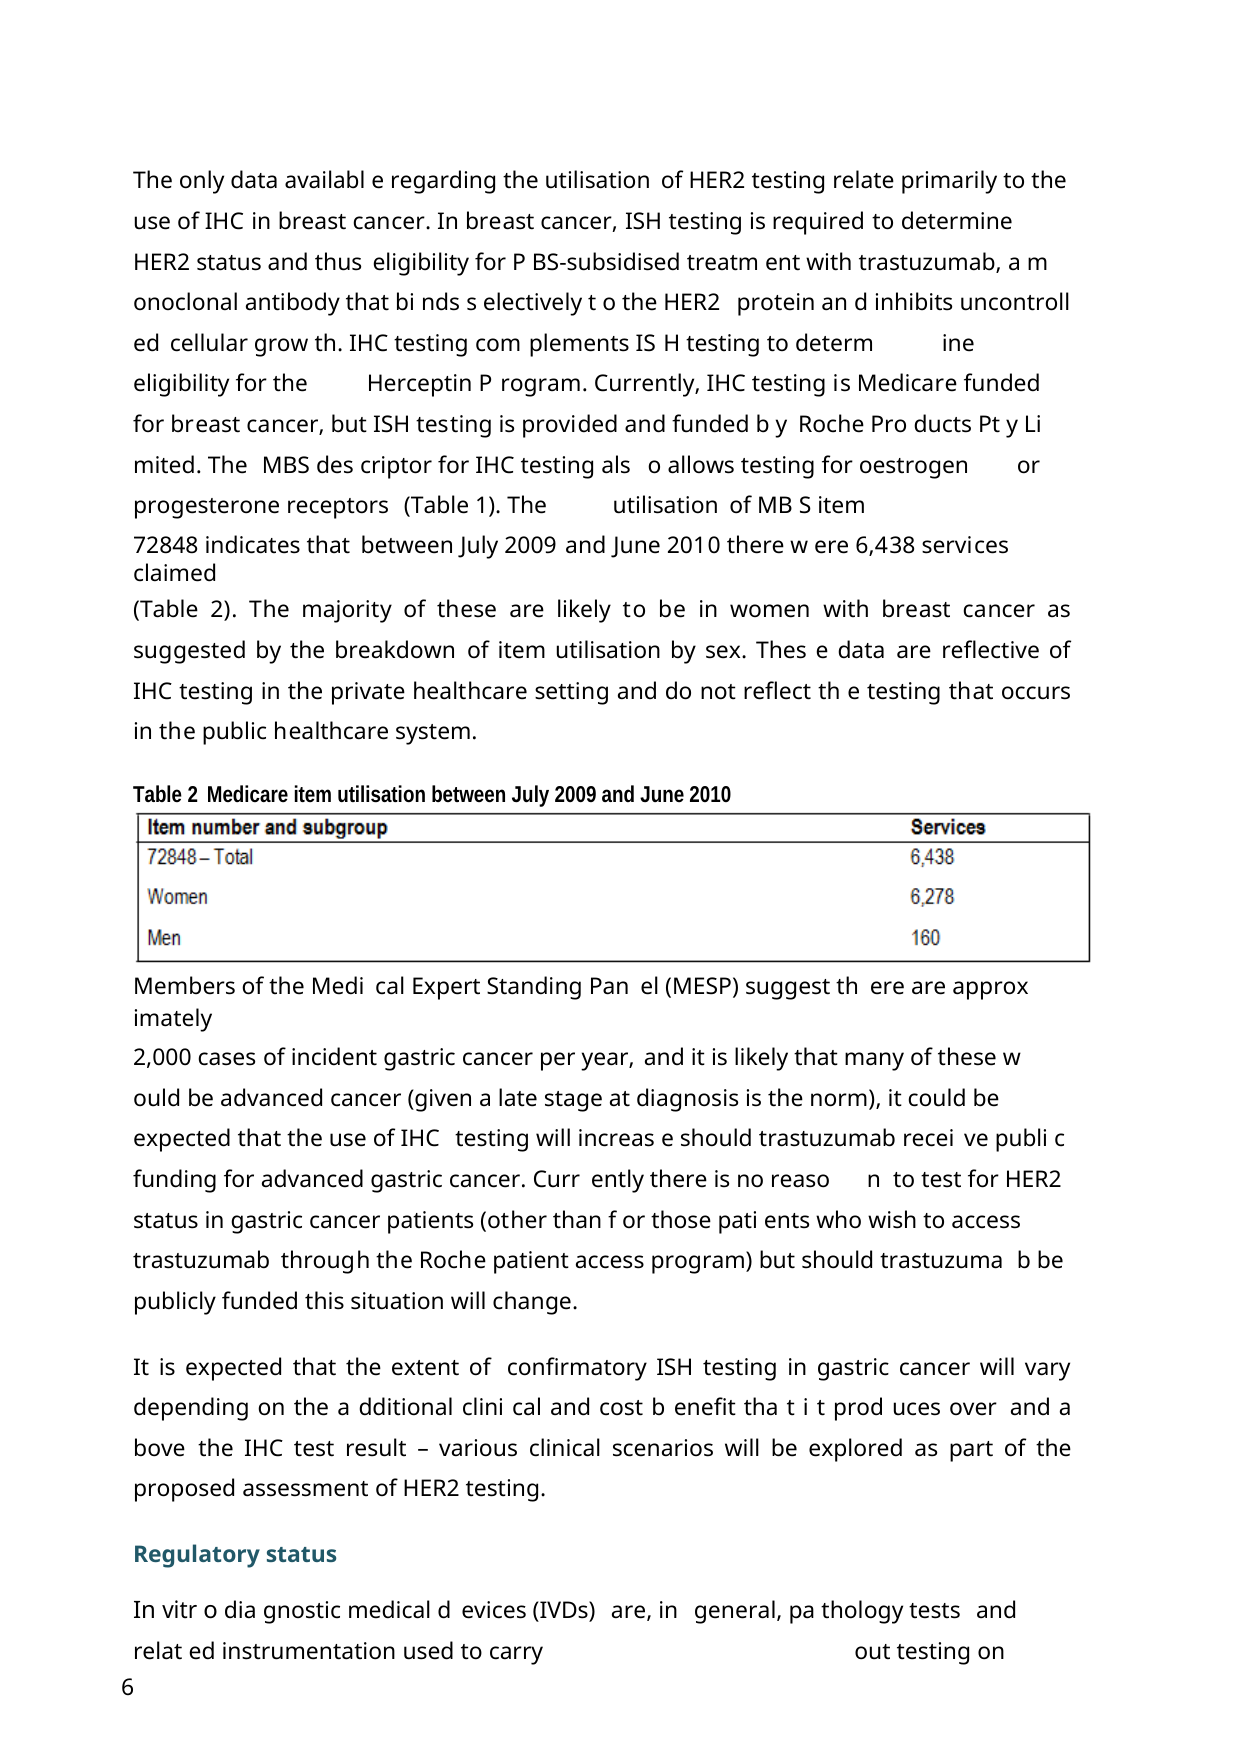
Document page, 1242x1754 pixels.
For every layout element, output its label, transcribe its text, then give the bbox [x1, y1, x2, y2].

text Table 2 Medicare item utilisation between July 2009 and June 2010 [133, 781, 1081, 807]
text Members of the Medi cal Expert Standing Pan el (MESP) suggest th ere are approx imately [133, 970, 1081, 1033]
text The only data availabl e regarding the utilisation of HER2 testing relate primarily to the use of IHC in breast cancer. In breast cancer, ISH testing is required to determine HER2 status and thus eligibility for P BS-subsidised treatm ent with trastuzumab, a m onoclonal antibody that bi nds s electively t o the HER2 protein an d inhibits uncontroll ed cellular grow th. IHC testing com plements IS H testing to determ ine eligibility for the Herceptin P rogram. Currently, IHC testing is Medicare funded for breast cancer, but ISH testing is provided and funded b y Roche Pro ducts Pt y Li mited. The MBS des criptor for IHC testing als o allows testing for oestrogen or progesterone receptors (Table 1). The utilisation of MB S item [133, 164, 1071, 520]
picture [132, 809, 1096, 968]
text Regulatory status [133, 1538, 1081, 1569]
text (Table 2). The majority of these are likely to be in women with breast cancer as suggested by the breakdown of item utilisation by sex. Thes e data are reflective of IHC testing in the private healthcare setting and do not reflect th e testing that occurs in the public healthcare system. [133, 593, 1071, 746]
text 72848 indicates that between July 2009 and June 2010 there w ere 6,438 services claimed [133, 530, 1081, 585]
text 2,000 cases of incident gastric cancer per year, and it is likely that many of these w ould be advanced cancer (given a late stage at diagnosis is the norm), it could be expected that the use of IHC testing will increas e should trastuzumab recei ve publi c funding for advanced gastric cancer. Curr ently there is no reaso n to test for HER2 status in gastric cancer patients (other than f or those pati ents who wish to access trastuzumab through the Roche patient access program) but should trastuzuma b be publicly funded this situation will change. [133, 1041, 1071, 1316]
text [133, 1593, 1071, 1666]
text It is expected that the extent of confirmatory ISH testing in gastric cancer will vary depending on the a dditional clini cal and cost b enefit tha t i t prod uces over and a bove the IHC test result – various clinical scenarios will be explored as part of the proposed assessment of HER2 testing. [133, 1350, 1071, 1503]
